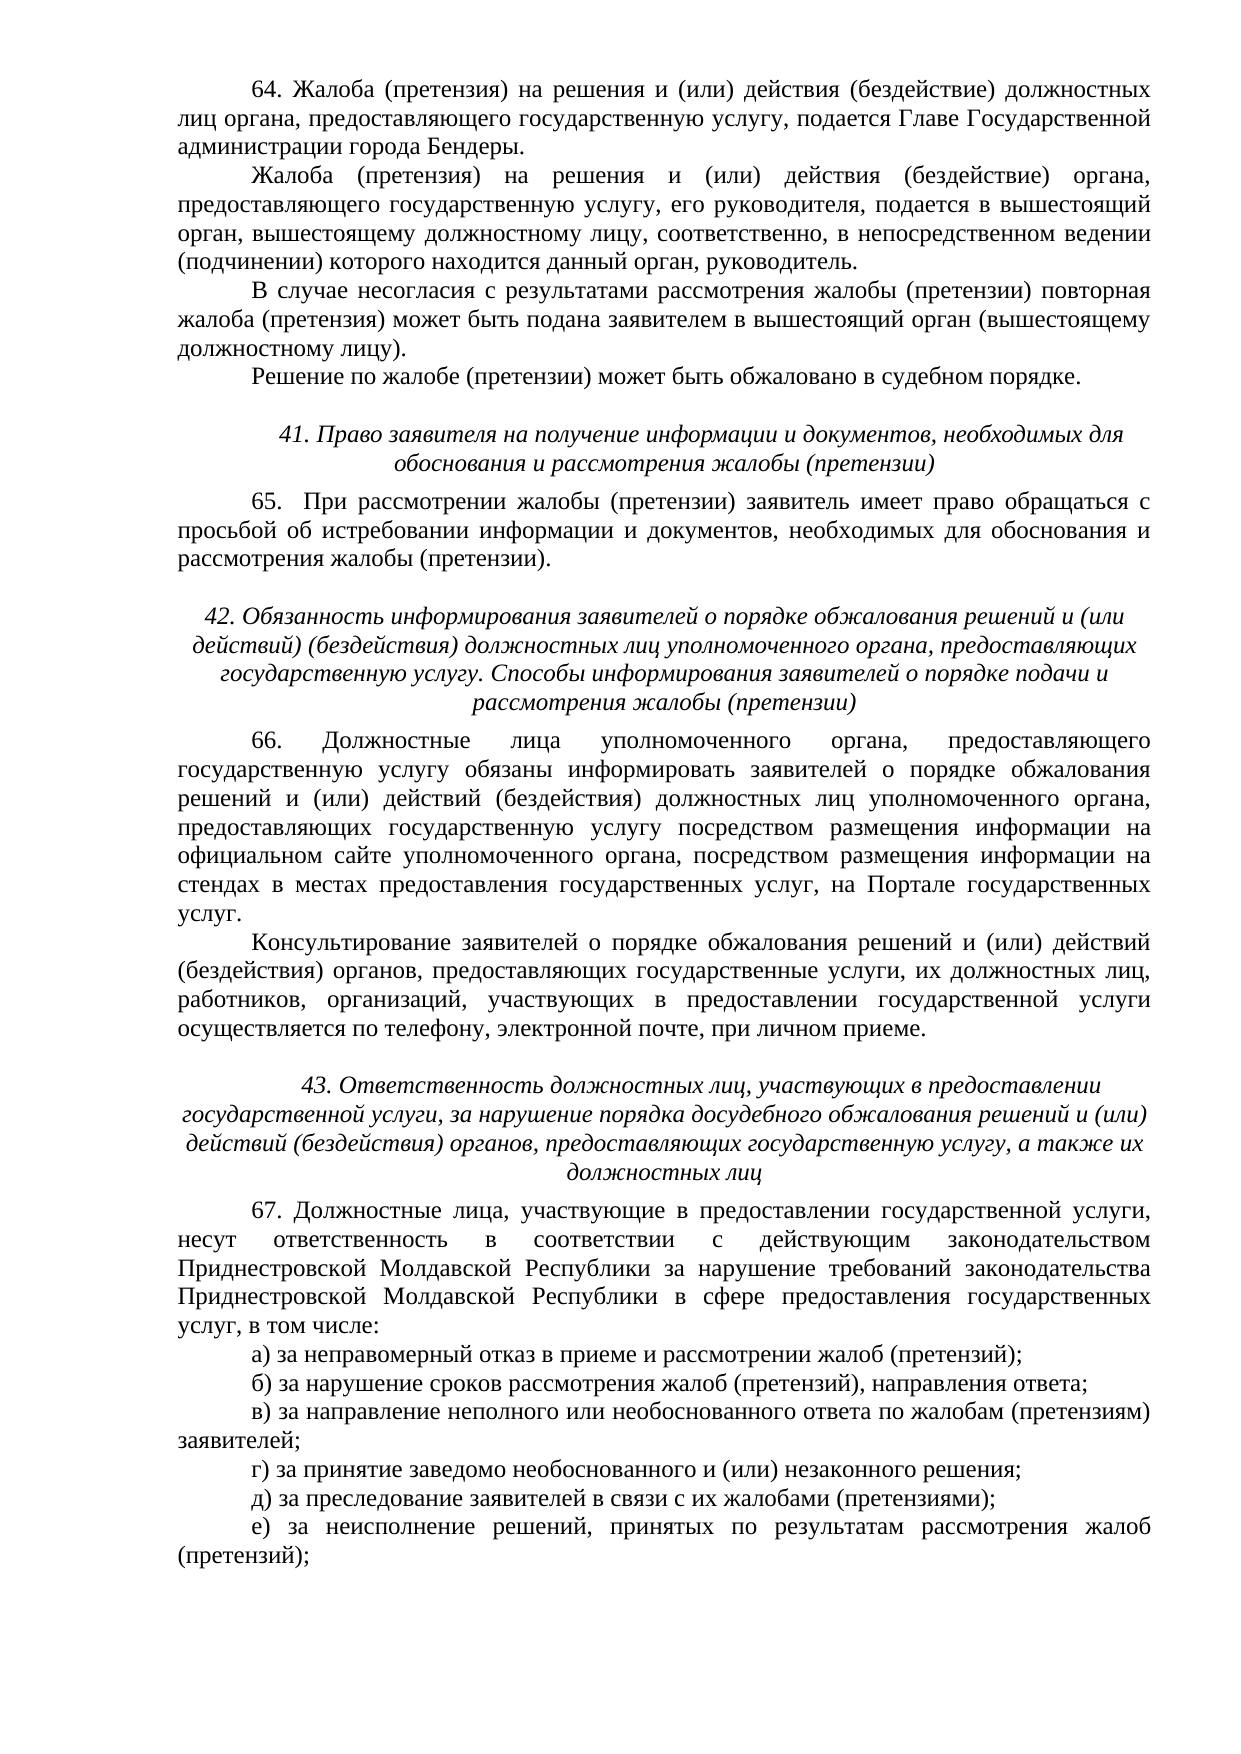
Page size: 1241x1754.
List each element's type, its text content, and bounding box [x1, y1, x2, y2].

text б) за нарушение сроков рассмотрения жалоб (претензий), направления ответа; [177, 1368, 1152, 1396]
text е) за неисполнение решений, принятых по результатам рассмотрения жалоб (претензий); [177, 1511, 1152, 1569]
text 42. Обязанность информирования заявителей о порядке обжалования решений и (или действий) (бездействия) должностных лиц уполномоченного органа, предоставляющих государственную услугу. Способы информирования заявителей о порядке подачи и рассмотрения жалобы (претензии) [177, 601, 1152, 716]
text д) за преследование заявителей в связи с их жалобами (претензиями); [177, 1483, 1152, 1511]
text 66. Должностные лица уполномоченного органа, предоставляющего государственную услугу обязаны информировать заявителей о порядке обжалования решений и (или) действий (бездействия) должностных лиц уполномоченного органа, предоставляющих государственную услугу посредством размещения информации на официальном сайте уполномоченного органа, посредством размещения информации на стендах в местах предоставления государственных услуг, на Портале государственных услуг. [177, 726, 1152, 927]
text в) за направление неполного или необоснованного ответа по жалобам (претензиям) заявителей; [177, 1396, 1152, 1454]
text 67. Должностные лица, участвующие в предоставлении государственной услуги, несут ответственность в соответствии с действующим законодательством Приднестровской Молдавской Республики за нарушение требований законодательства Приднестровской Молдавской Республики в сфере предоставления государственных услуг, в том числе: [177, 1195, 1152, 1339]
text 64. Жалоба (претензия) на решения и (или) действия (бездействие) должностных лиц органа, предоставляющего государственную услугу, подается Главе Государственной администрации города Бендеры. [177, 74, 1152, 160]
text г) за принятие заведомо необоснованного и (или) незаконного решения; [177, 1454, 1152, 1483]
text Жалоба (претензия) на решения и (или) действия (бездействие) органа, предоставляющего государственную услугу, его руководителя, подается в вышестоящий орган, вышестоящему должностному лицу, соответственно, в непосредственном ведении (подчинении) которого находится данный орган, руководитель. [177, 160, 1152, 275]
text 43. Ответственность должностных лиц, участвующих в предоставлении государственной услуги, за нарушение порядка досудебного обжалования решений и (или) действий (бездействия) органов, предоставляющих государственную услугу, а также их должностных лиц [177, 1071, 1152, 1186]
text В случае несогласия с результатами рассмотрения жалобы (претензии) повторная жалоба (претензия) может быть подана заявителем в вышестоящий орган (вышестоящему должностному лицу). [177, 275, 1152, 361]
text а) за неправомерный отказ в приеме и рассмотрении жалоб (претензий); [177, 1339, 1152, 1368]
text Консультирование заявителей о порядке обжалования решений и (или) действий (бездействия) органов, предоставляющих государственные услуги, их должностных лиц, работников, организаций, участвующих в предоставлении государственной услуги осуществляется по телефону, электронной почте, при личном приеме. [177, 927, 1152, 1042]
text 41. Право заявителя на получение информации и документов, необходимых для обоснования и рассмотрения жалобы (претензии) [177, 419, 1152, 476]
text 65. При рассмотрении жалобы (претензии) заявитель имеет право обращаться с просьбой об истребовании информации и документов, необходимых для обоснования и рассмотрения жалобы (претензии). [177, 486, 1152, 572]
text Решение по жалобе (претензии) может быть обжаловано в судебном порядке. [177, 361, 1152, 390]
